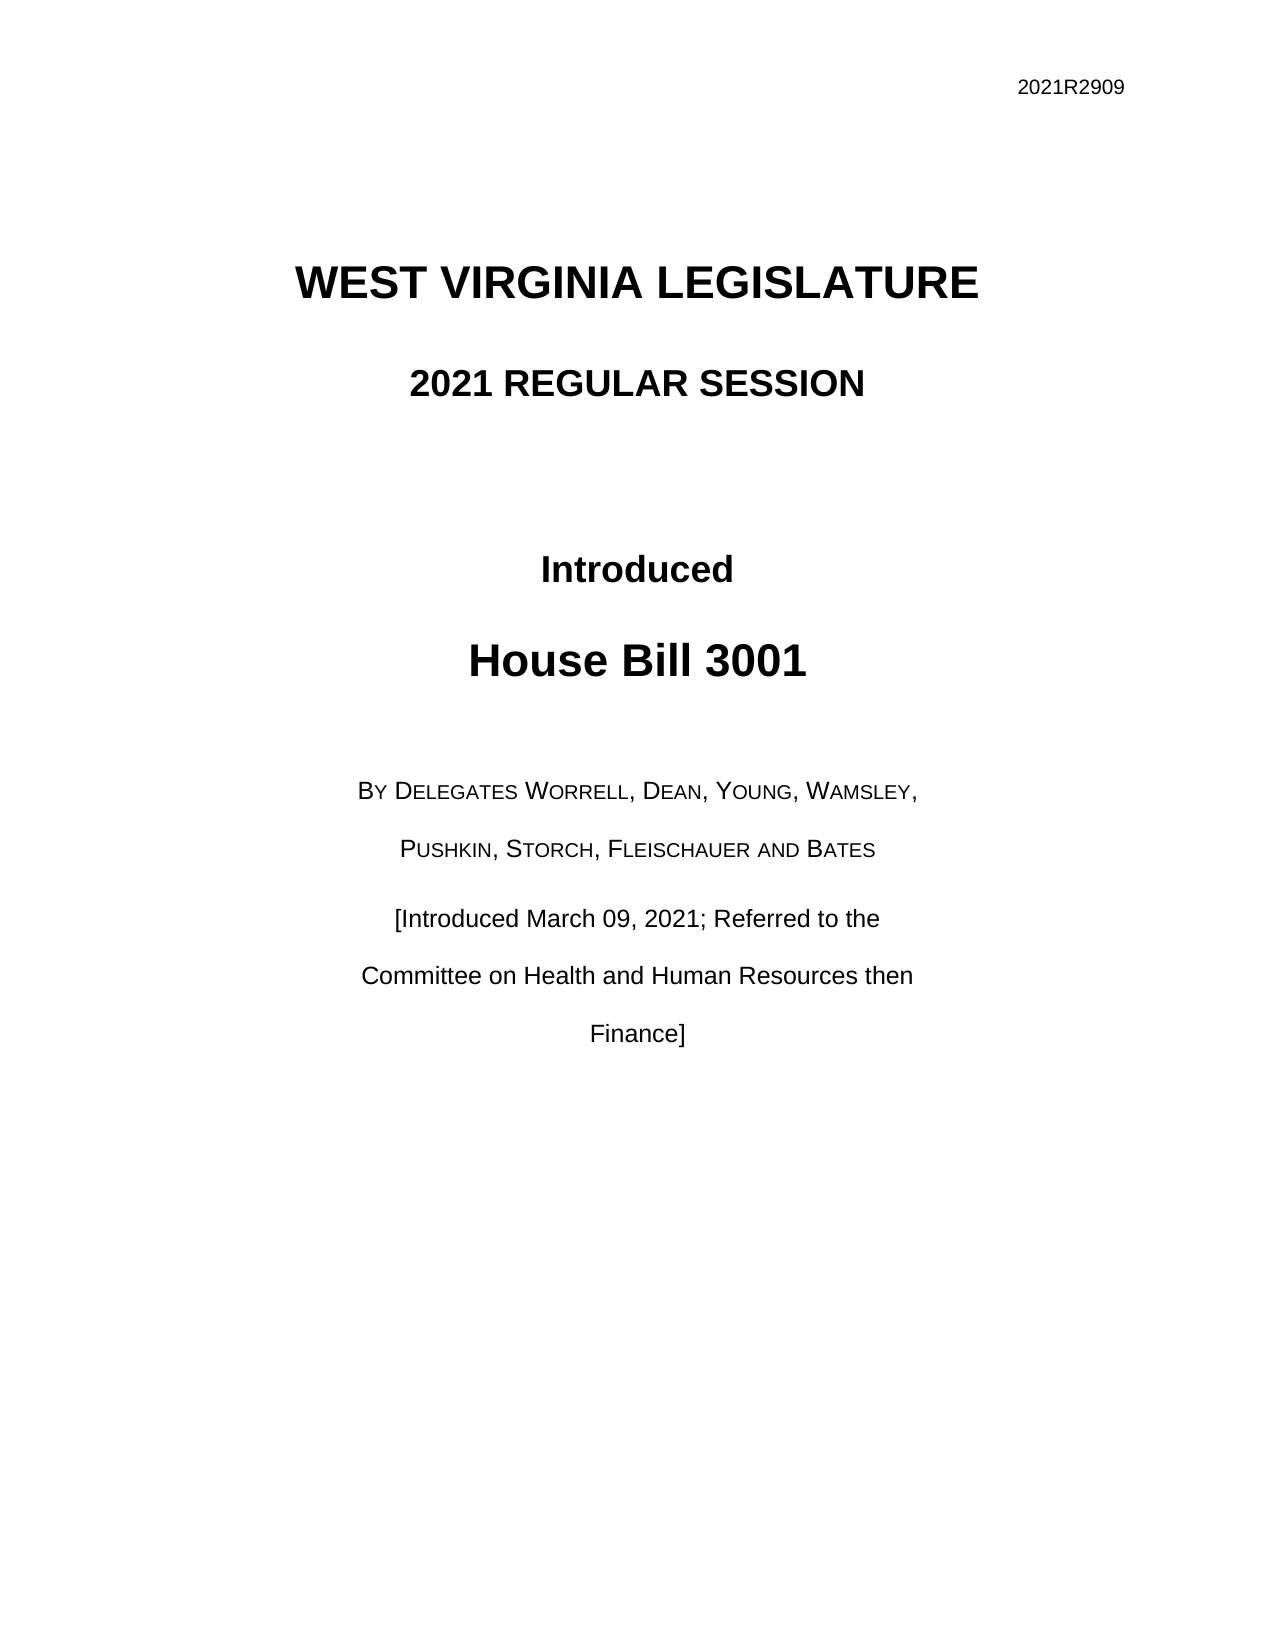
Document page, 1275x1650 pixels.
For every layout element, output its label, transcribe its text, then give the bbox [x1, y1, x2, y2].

text By [337, 776, 937, 862]
text [] [337, 904, 937, 1047]
title WEST virginia legislature [150, 255, 1125, 308]
title 2021 regular session [150, 361, 1125, 404]
text Bill [150, 633, 1125, 686]
